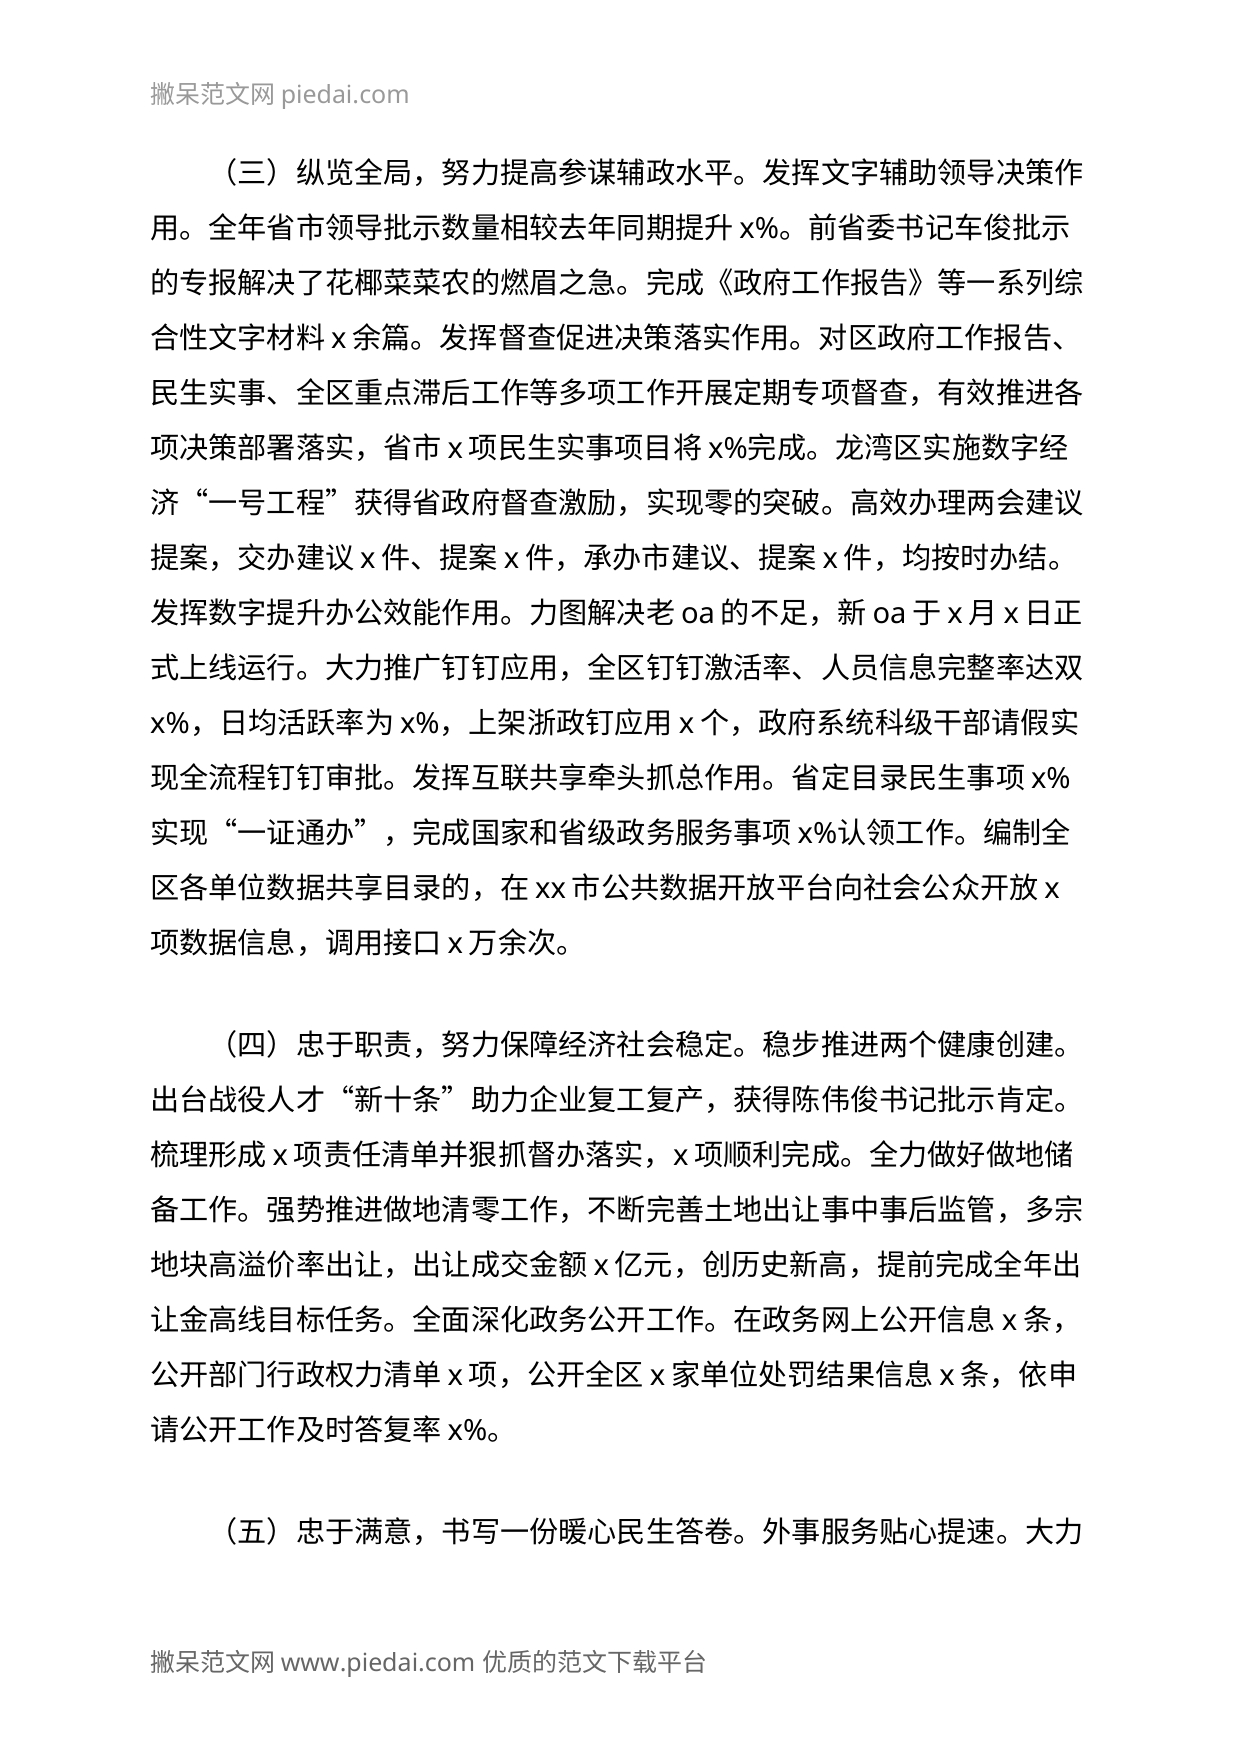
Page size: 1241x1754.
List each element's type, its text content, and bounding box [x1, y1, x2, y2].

text （四）忠于职责，努力保障经济社会稳定。稳步推进两个健康创建。出台战役人才“新十条”助力企业复工复产，获得陈伟俊书记批示肯定。梳理形成x项责任清单并狠抓督办落实，x项顺利完成。全力做好做地储备工作。强势推进做地清零工作，不断完善土地出让事中事后监管，多宗地块高溢价率出让，出让成交金额x亿元，创历史新高，提前完成全年出让金高线目标任务。全面深化政务公开工作。在政务网上公开信息x条，公开部门行政权力清单x项，公开全区x家单位处罚结果信息x条，依申请公开工作及时答复率x%。 [150, 1021, 1090, 1448]
text （三）纵览全局，努力提高参谋辅政水平。发挥文字辅助领导决策作用。全年省市领导批示数量相较去年同期提升x%。前省委书记车俊批示的专报解决了花椰菜菜农的燃眉之急。完成《政府工作报告》等一系列综合性文字材料x余篇。发挥督查促进决策落实作用。对区政府工作报告、民生实事、全区重点滞后工作等多项工作开展定期专项督查，有效推进各项决策部署落实，省市x项民生实事项目将x%完成。龙湾区实施数字经济“一号工程”获得省政府督查激励，实现零的突破。高效办理两会建议提案，交办建议x件、提案x件，承办市建议、提案x件，均按时办结。发挥数字提升办公效能作用。力图解决老oa的不足，新oa于x月x日正式上线运行。大力推广钉钉应用，全区钉钉激活率、人员信息完整率达双x%，日均活跃率为x%，上架浙政钉应用x个，政府系统科级干部请假实现全流程钉钉审批。发挥互联共享牵头抓总作用。省定目录民生事项x%实现“一证通办”，完成国家和省级政务服务事项x%认领工作。编制全区各单位数据共享目录的，在xx市公共数据开放平台向社会公众开放x项数据信息，调用接口x万余次。 [150, 150, 1090, 962]
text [150, 1508, 1090, 1550]
